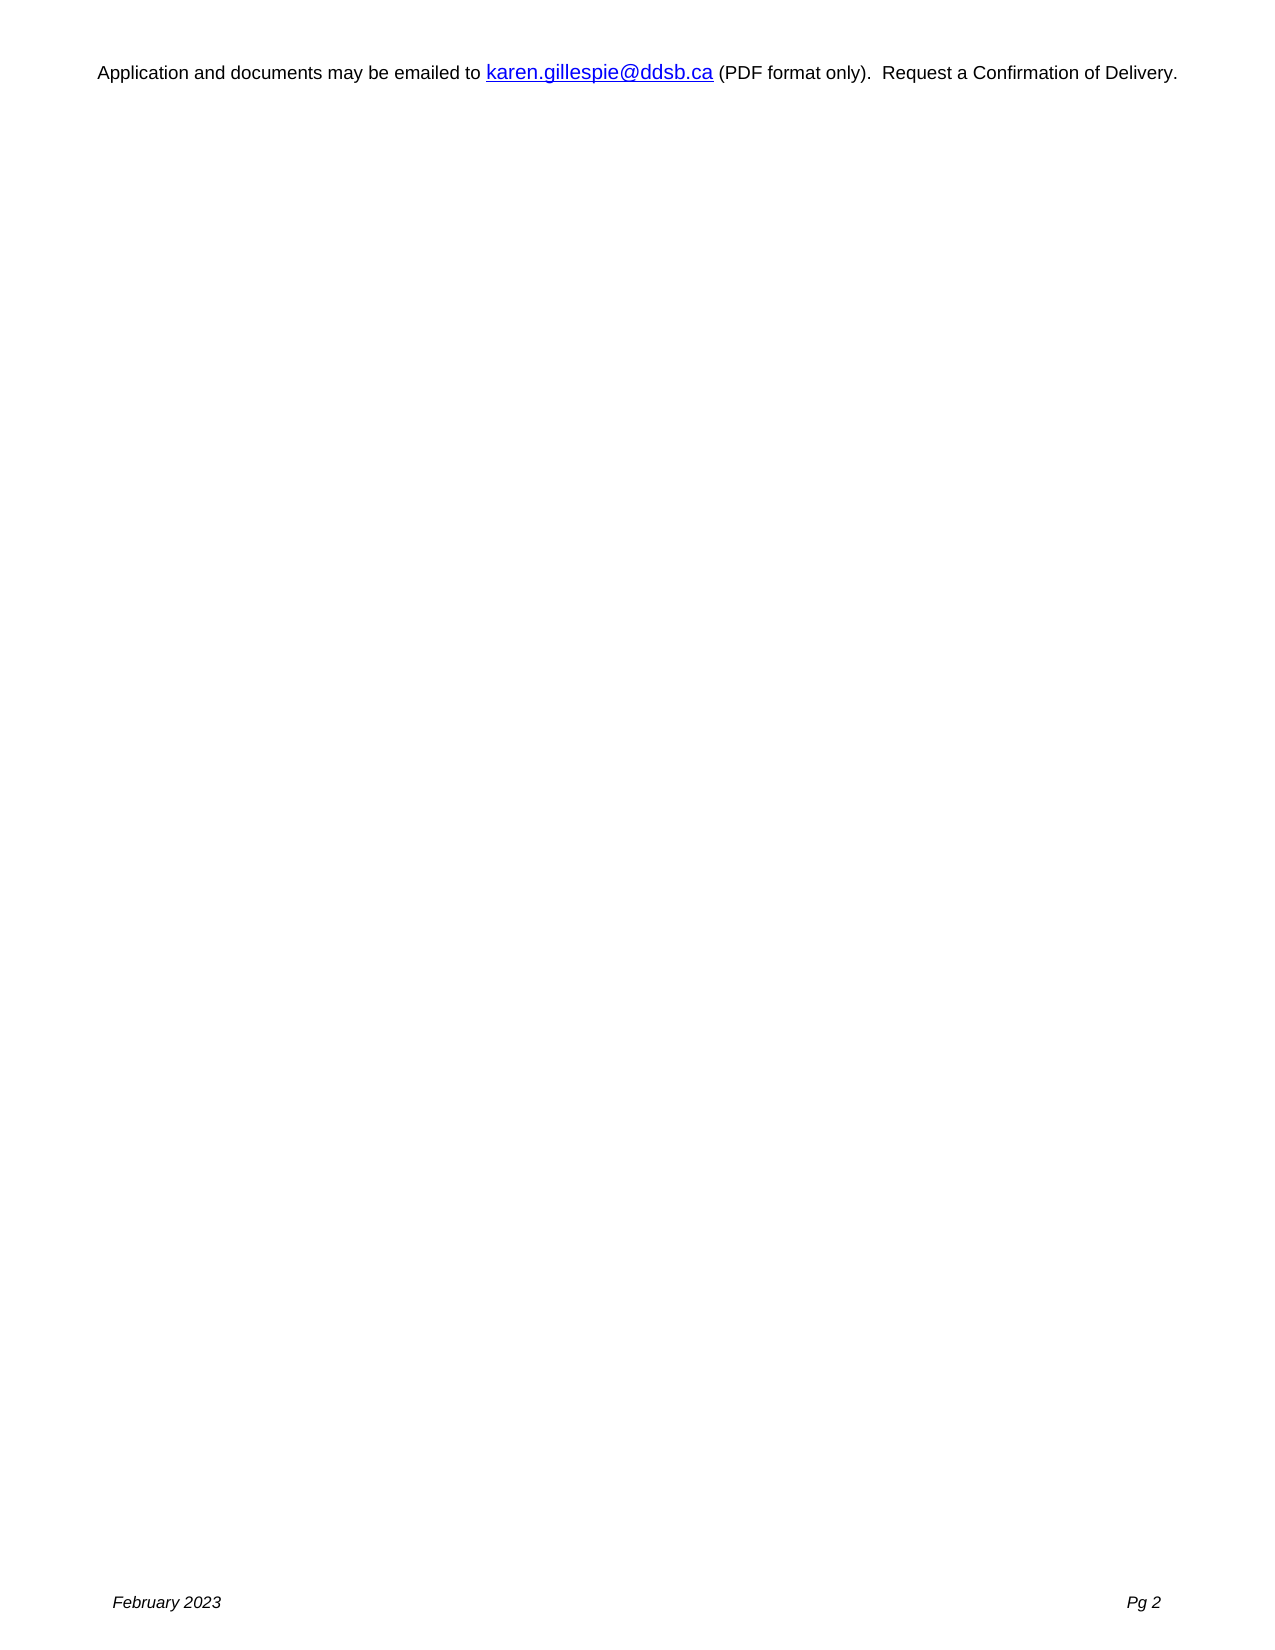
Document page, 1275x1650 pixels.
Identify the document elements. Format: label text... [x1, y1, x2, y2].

text Application and documents may be emailed to karen.gillespie@ddsb.ca (PDF format only). Request a Confirmation of Delivery. [75, 60, 1200, 84]
